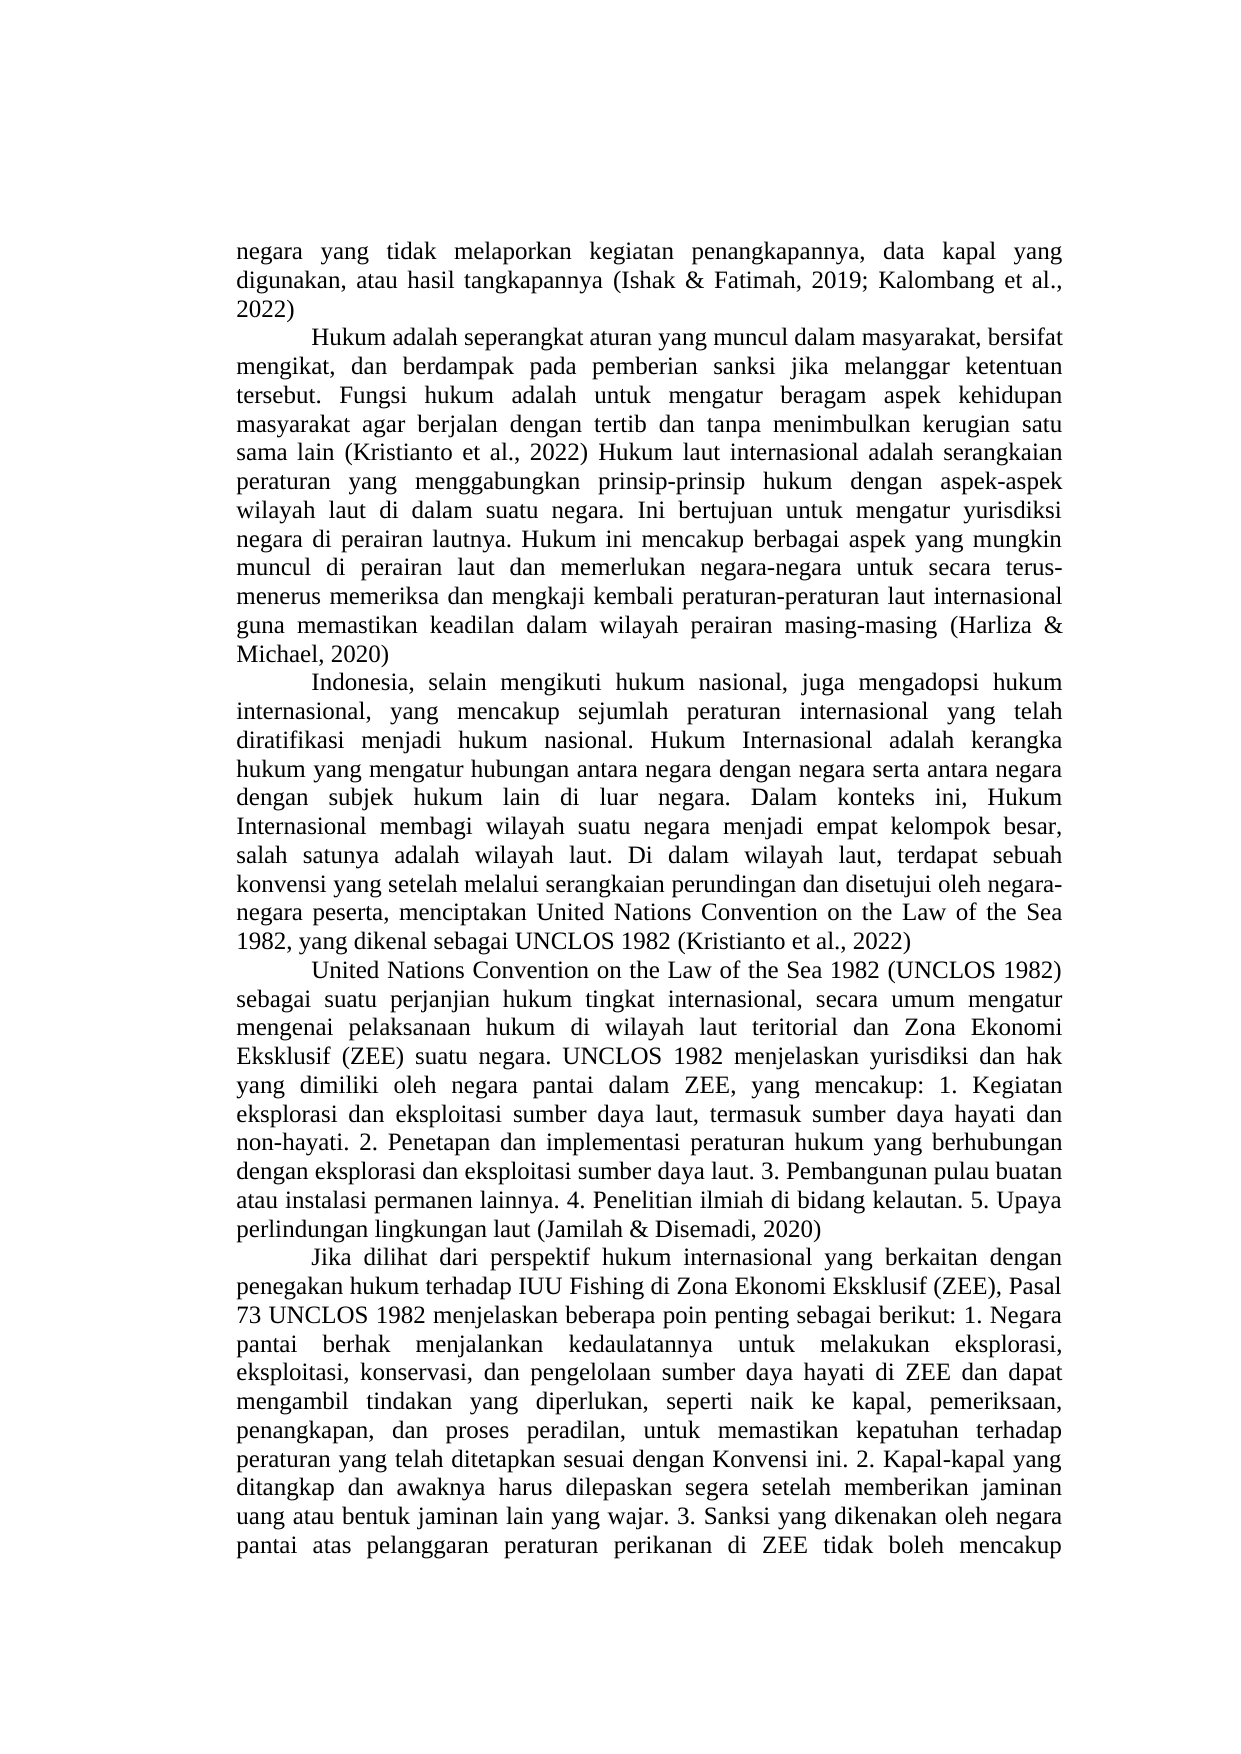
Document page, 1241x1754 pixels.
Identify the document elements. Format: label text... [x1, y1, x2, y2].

text Hukum adalah seperangkat aturan yang muncul dalam masyarakat, bersifat mengikat, dan berdampak pada pemberian sanksi jika melanggar ketentuan tersebut. Fungsi hukum adalah untuk mengatur beragam aspek kehidupan masyarakat agar berjalan dengan tertib dan tanpa menimbulkan kerugian satu sama lain Hukum laut internasional adalah serangkaian peraturan yang menggabungkan prinsip-prinsip hukum dengan aspek-aspek wilayah laut di dalam suatu negara. Ini bertujuan untuk mengatur yurisdiksi negara di perairan lautnya. Hukum ini mencakup berbagai aspek yang mungkin muncul di perairan laut dan memerlukan negara-negara untuk secara terus-menerus memeriksa dan mengkaji kembali peraturan-peraturan laut internasional guna memastikan keadilan dalam wilayah perairan masing-masing [236, 322, 1063, 667]
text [236, 1242, 1063, 1559]
text United Nations Convention on the Law of the Sea 1982 (UNCLOS 1982) sebagai suatu perjanjian hukum tingkat internasional, secara umum mengatur mengenai pelaksanaan hukum di wilayah laut teritorial dan Zona Ekonomi Eksklusif (ZEE) suatu negara. UNCLOS 1982 menjelaskan yurisdiksi dan hak yang dimiliki oleh negara pantai dalam ZEE, yang mencakup: 1. Kegiatan eksplorasi dan eksploitasi sumber daya laut, termasuk sumber daya hayati dan non-hayati. 2. Penetapan dan implementasi peraturan hukum yang berhubungan dengan eksplorasi dan eksploitasi sumber daya laut. 3. Pembangunan pulau buatan atau instalasi permanen lainnya. 4. Penelitian ilmiah di bidang kelautan. 5. Upaya perlindungan lingkungan laut [236, 955, 1063, 1242]
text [236, 236, 1063, 322]
text Indonesia, selain mengikuti hukum nasional, juga mengadopsi hukum internasional, yang mencakup sejumlah peraturan internasional yang telah diratifikasi menjadi hukum nasional. Hukum Internasional adalah kerangka hukum yang mengatur hubungan antara negara dengan negara serta antara negara dengan subjek hukum lain di luar negara. Dalam konteks ini, Hukum Internasional membagi wilayah suatu negara menjadi empat kelompok besar, salah satunya adalah wilayah laut. Di dalam wilayah laut, terdapat sebuah konvensi yang setelah melalui serangkaian perundingan dan disetujui oleh negara-negara peserta, menciptakan United Nations Convention on the Law of the Sea 1982, yang dikenal sebagai UNCLOS 1982 [236, 667, 1063, 955]
